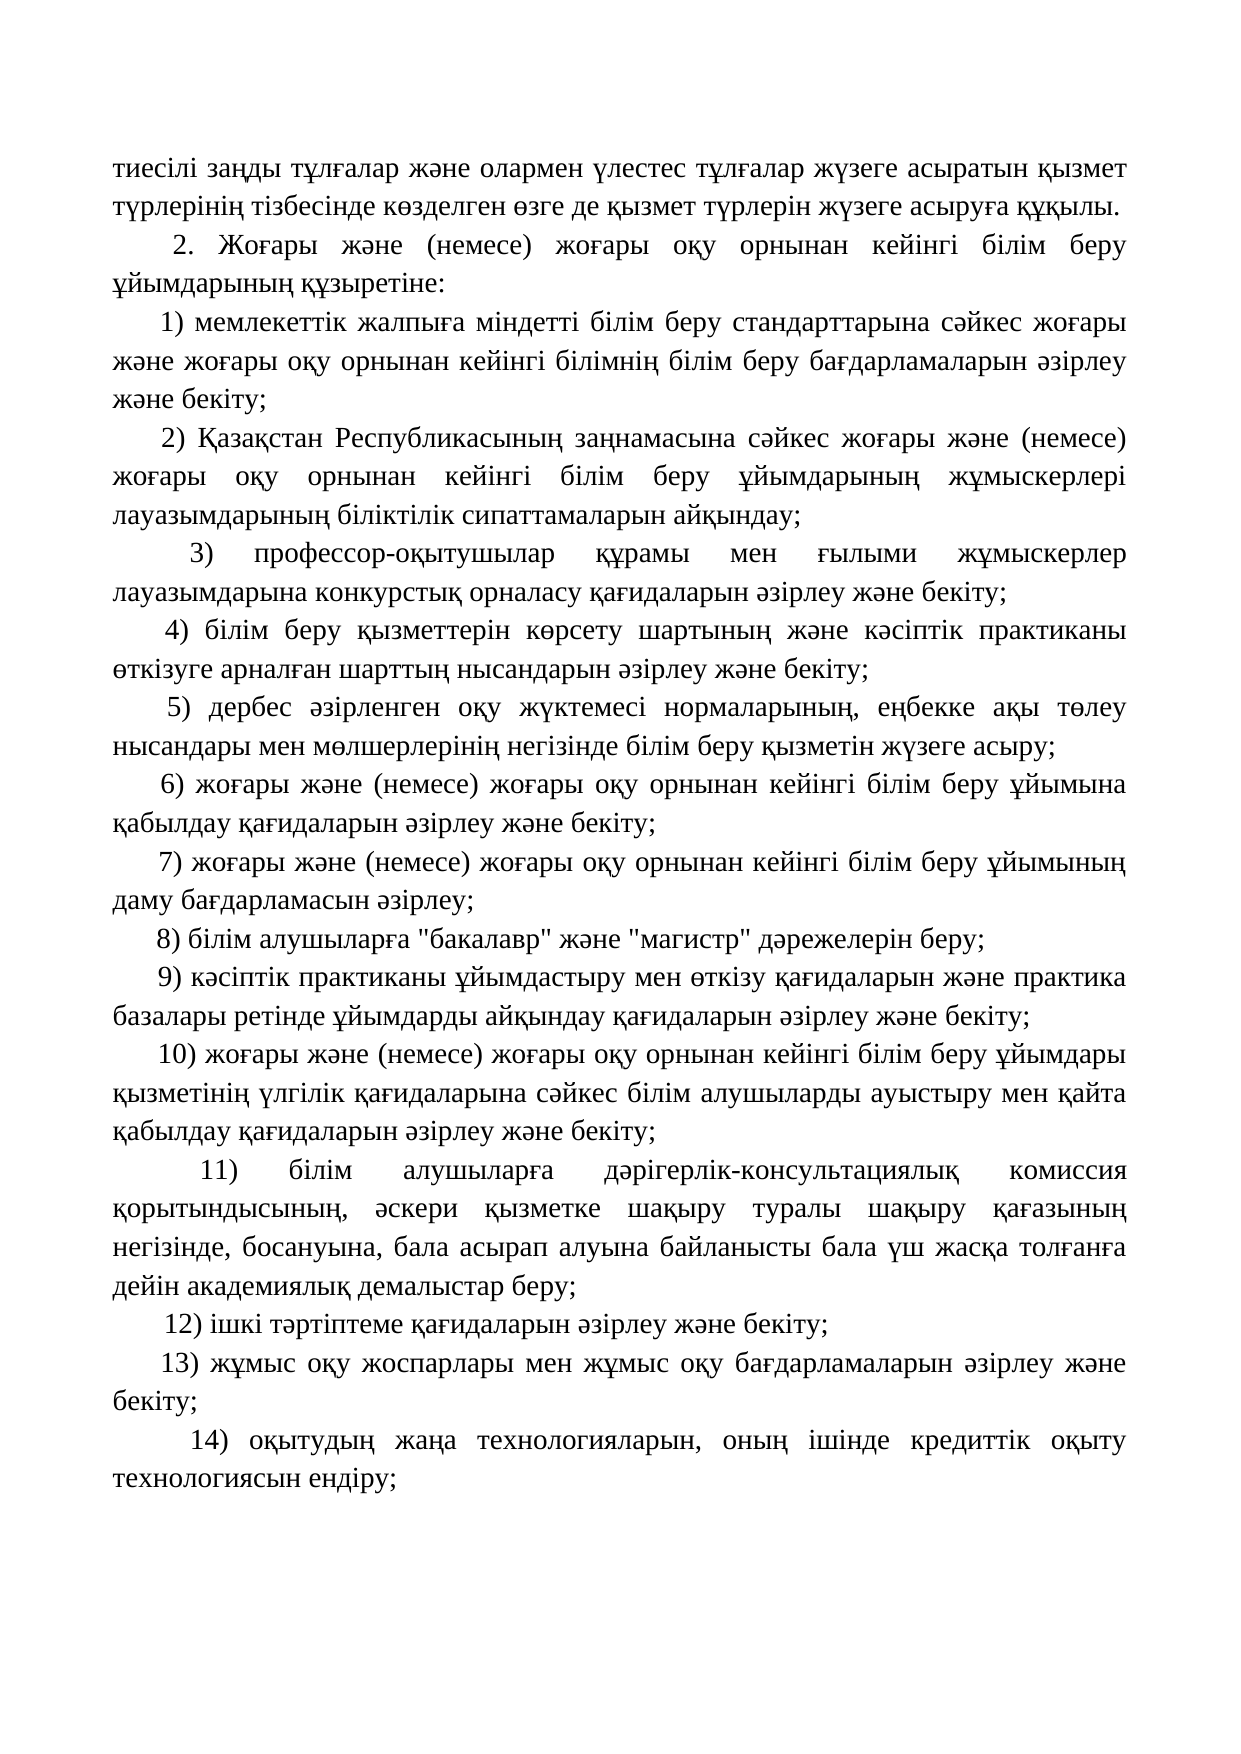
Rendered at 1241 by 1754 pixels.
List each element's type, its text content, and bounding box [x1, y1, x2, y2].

text 5) дербес әзірленген оқу жүктемесі нормаларының, еңбекке ақы төлеу нысандары мен мөлшерлерінің негізінде білім беру қызметін жүзеге асыру; [112, 689, 1128, 762]
text 2) Қазақстан Республикасының заңнамасына сәйкес жоғары және (немесе) жоғары оқу орнынан кейінгі білім беру ұйымдарының жұмыскерлері лауазымдарының біліктілік сипаттамаларын айқындау; [112, 420, 1128, 530]
text 13) жұмыс оқу жоспарлары мен жұмыс оқу бағдарламаларын әзірлеу және бекіту; [112, 1345, 1128, 1417]
text 10) жоғары және (немесе) жоғары оқу орнынан кейінгі білім беру ұйымдары қызметінің үлгілік қағидаларына сәйкес білім алушыларды ауыстыру мен қайта қабылдау қағидаларын әзірлеу және бекіту; [112, 1036, 1128, 1147]
text 12) ішкі тәртіптеме қағидаларын әзірлеу және бекіту; [112, 1306, 1128, 1340]
text 7) жоғары және (немесе) жоғары оқу орнынан кейінгі білім беру ұйымының даму бағдарламасын әзірлеу; [112, 844, 1128, 916]
text 1) мемлекеттік жалпыға міндетті білім беру стандарттарына сәйкес жоғары және жоғары оқу орнынан кейінгі білімнің білім беру бағдарламаларын әзірлеу және бекіту; [112, 304, 1128, 415]
text 11) білім алушыларға дәрігерлік-консультациялық комиссия қорытындысының, әскери қызметке шақыру туралы шақыру қағазының негізінде, босануына, бала асырап алуына байланысты бала үш жасқа толғанға дейін академиялық демалыстар беру; [112, 1152, 1128, 1301]
text 9) кәсіптік практиканы ұйымдастыру мен өткізу қағидаларын және практика базалары ретінде ұйымдарды айқындау қағидаларын әзірлеу және бекіту; [112, 959, 1128, 1031]
text 4) білім беру қызметтерін көрсету шартының және кәсіптік практиканы өткізуге арналған шарттың нысандарын әзірлеу және бекіту; [112, 612, 1128, 684]
text 6) жоғары және (немесе) жоғары оқу орнынан кейінгі білім беру ұйымына қабылдау қағидаларын әзірлеу және бекіту; [112, 767, 1128, 839]
text 14) оқытудың жаңа технологияларын, оның ішінде кредиттік оқыту технологиясын ендіру; [112, 1422, 1128, 1494]
text 2. Жоғары және (немесе) жоғары оқу орнынан кейінгі білім беру ұйымдарының құзыретіне: [112, 227, 1128, 299]
text 3) профессор-оқытушылар құрамы мен ғылыми жұмыскерлер лауазымдарына конкурстық орналасу қағидаларын әзірлеу және бекіту; [112, 535, 1128, 607]
text 8) білім алушыларға "бакалавр" және "магистр" дәрежелерін беру; [112, 921, 1128, 954]
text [112, 150, 1128, 222]
